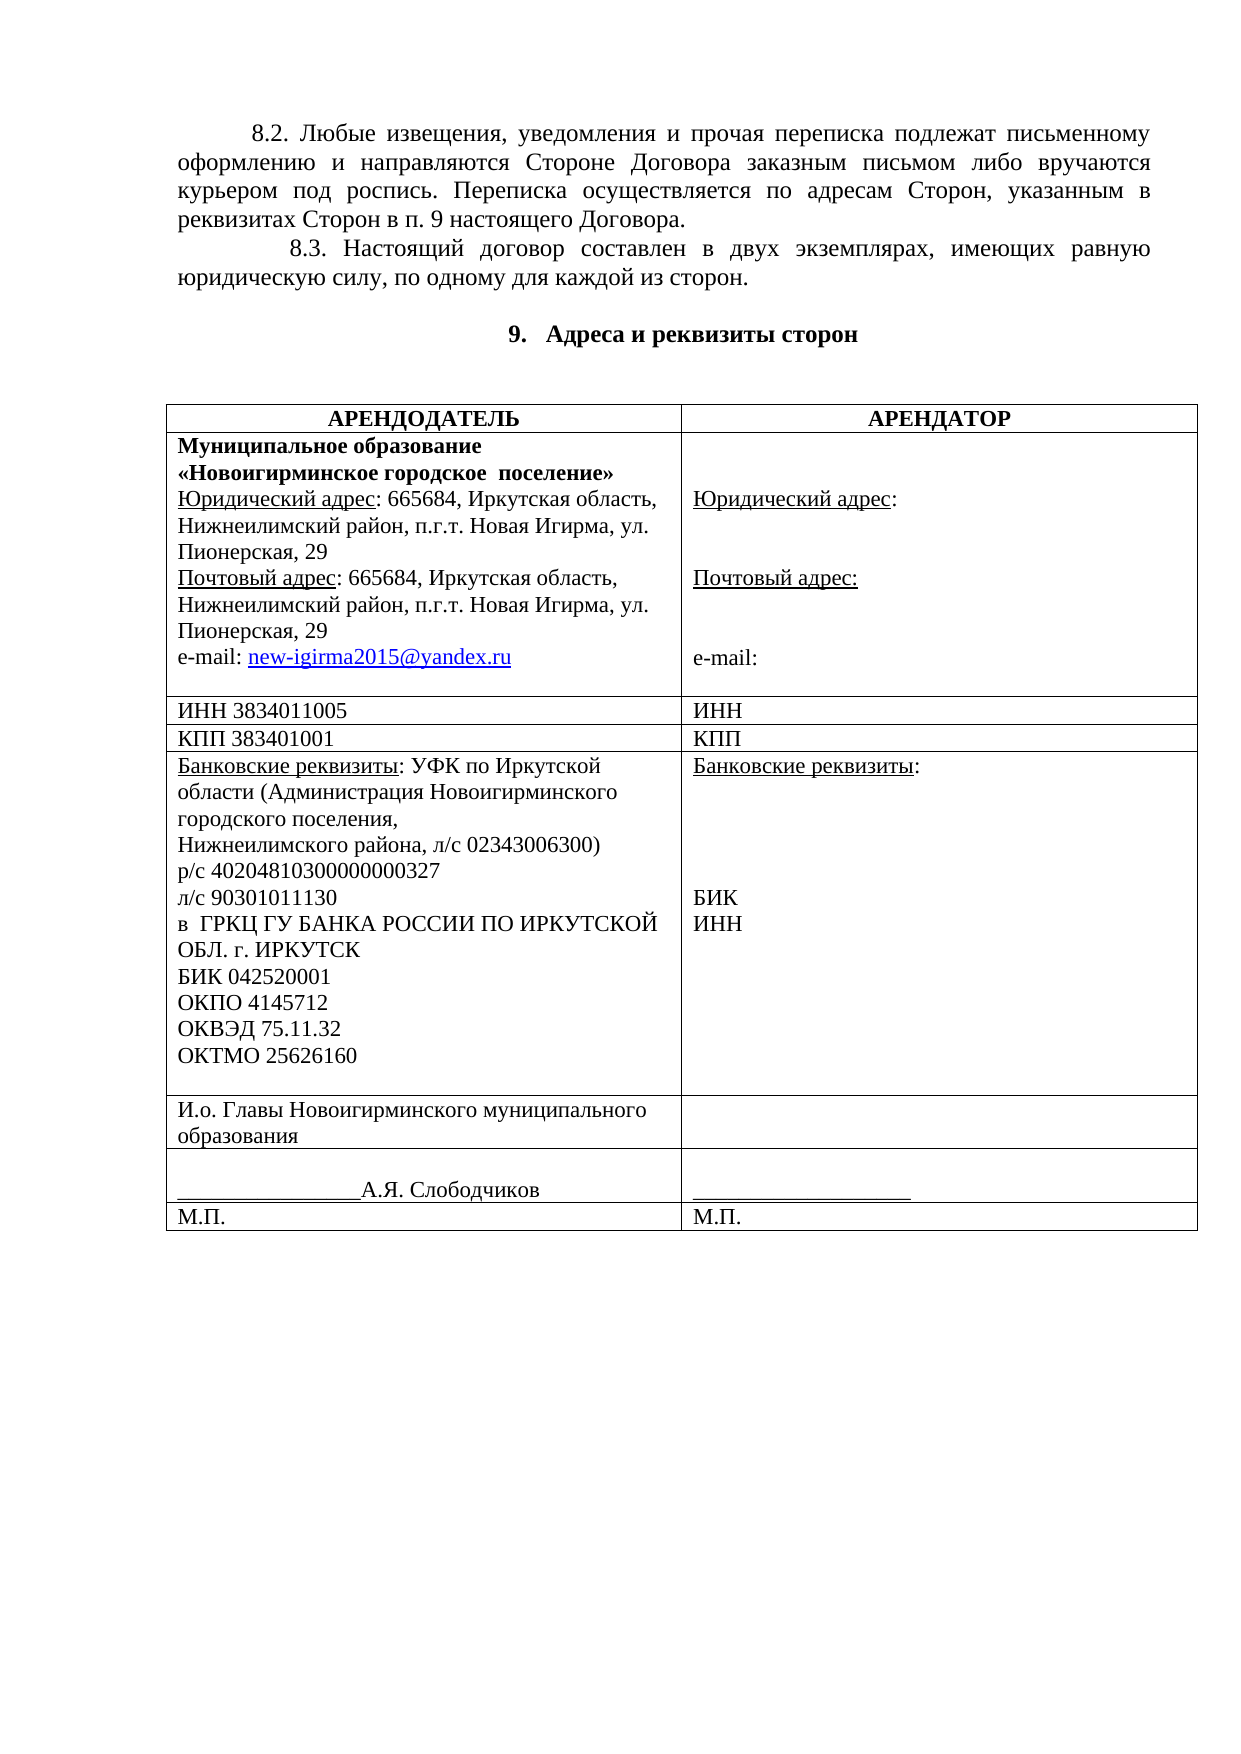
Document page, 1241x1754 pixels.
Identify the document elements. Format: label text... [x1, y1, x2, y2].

table_cell КПП 383401001 [167, 725, 681, 751]
table_cell Банковские реквизиты: УФК по Иркутской области (Администрация Новоигирминского городского поселения, Нижнеилимского района, л/с 02343006300) р/с 40204810300000000327 л/с 90301011130 в ГРКЦ ГУ БАНКА РОССИИ ПО ИРКУТСКОЙ ОБЛ. г. ИРКУТСК БИК 042520001 ОКПО 4145712 ОКВЭД 75.11.32 ОКТМО 25626160 [167, 752, 681, 1094]
table_cell [682, 1096, 1197, 1148]
table_cell ИНН 3834011005 [167, 697, 681, 723]
table_cell И.о. Главы Новоигирминского муниципального образования [167, 1096, 681, 1148]
table_cell Банковские реквизиты: БИК ИНН [682, 752, 1197, 1094]
table_cell Юридический адрес: Почтовый адрес: e-mail: [682, 433, 1197, 696]
list Адреса и реквизиты сторон [215, 319, 1152, 348]
table_cell КПП [682, 725, 1197, 751]
table_cell М.П. [167, 1203, 681, 1229]
text 8.2. Любые извещения, уведомления и прочая переписка подлежат письменному оформлению и направляются Стороне Договора заказным письмом либо вручаются курьером под роспись. Переписка осуществляется по адресам Сторон, указанным в реквизитах Сторон в п. 9 настоящего Договора. [177, 118, 1152, 233]
table_cell ИНН [682, 697, 1197, 723]
table_cell М.П. [682, 1203, 1197, 1229]
table_header АРЕНДОДАТЕЛЬ [167, 405, 681, 432]
table_cell ________________А.Я. Слободчиков [167, 1149, 681, 1202]
text 8.3. Настоящий договор составлен в двух экземплярах, имеющих равную юридическую силу, по одному для каждой из сторон. [177, 233, 1152, 291]
table_header АРЕНДАТОР [682, 405, 1197, 432]
table_cell Муниципальное образование «Новоигирминское городское поселение» Юридический адрес: 665684, Иркутская область, Нижнеилимский район, п.г.т. Новая Игирма, ул. Пионерская, 29 Почтовый адрес: 665684, Иркутская область, Нижнеилимский район, п.г.т. Новая Игирма, ул. Пионерская, 29 e-mail: new-igirma2015@yandex.ru [167, 433, 681, 696]
table_cell ___________________ [682, 1149, 1197, 1202]
